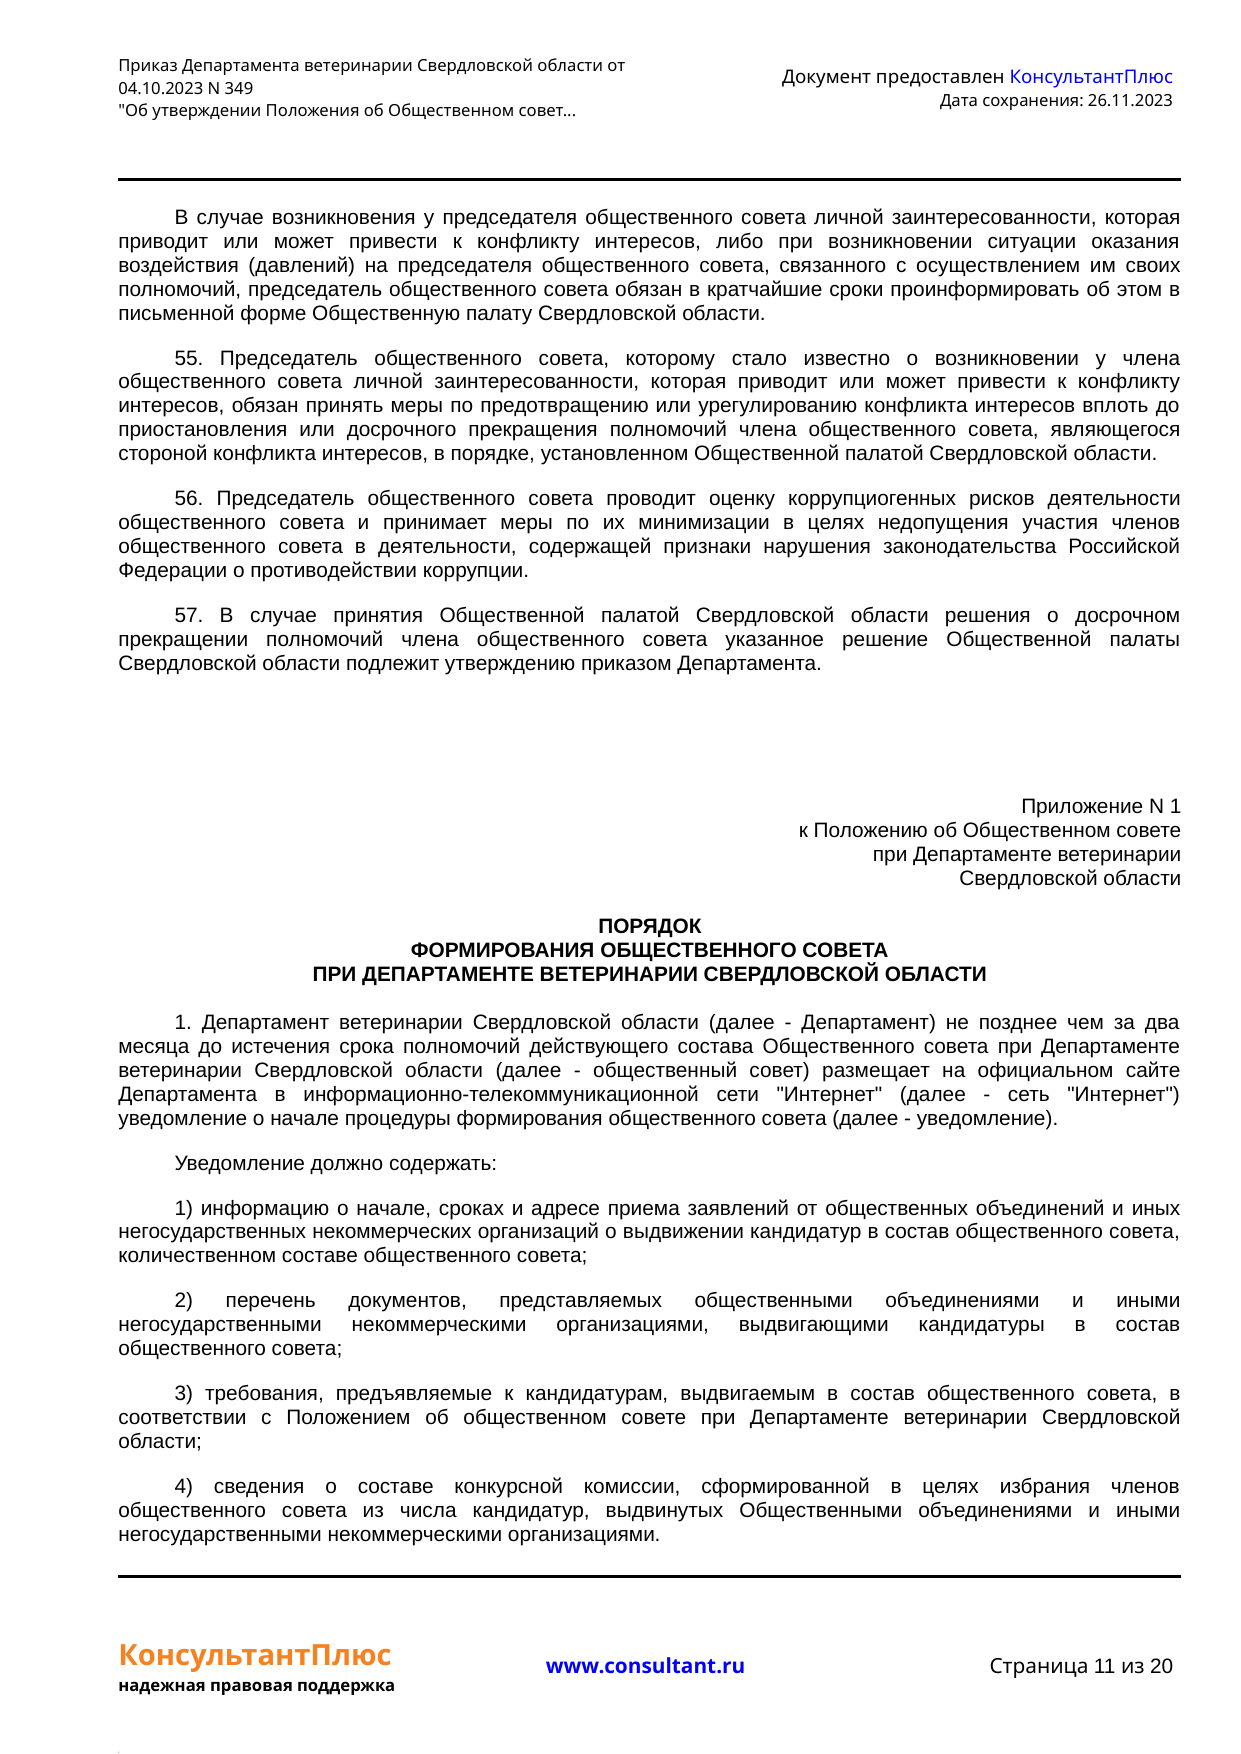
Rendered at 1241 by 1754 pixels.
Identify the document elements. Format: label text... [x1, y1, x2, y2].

text В случае возникновения у председателя общественного совета личной заинтересованности, которая приводит или может привести к конфликту интересов, либо при возникновении ситуации оказания воздействия (давлений) на председателя общественного совета, связанного с осуществлением им своих полномочий, председатель общественного совета обязан в кратчайшие сроки проинформировать об этом в письменной форме Общественную палату Свердловской области. [118, 205, 1181, 324]
text 56. Председатель общественного совета проводит оценку коррупциогенных рисков деятельности общественного совета и принимает меры по их минимизации в целях недопущения участия членов общественного совета в деятельности, содержащей признаки нарушения законодательства Российской Федерации о противодействии коррупции. [118, 486, 1181, 582]
text 1. Департамент ветеринарии Свердловской области (далее - Департамент) не позднее чем за два месяца до истечения срока полномочий действующего состава Общественного совета при Департаменте ветеринарии Свердловской области (далее - общественный совет) размещает на официальном сайте Департамента в информационно-телекоммуникационной сети "Интернет" (далее - сеть "Интернет") уведомление о начале процедуры формирования общественного совета (далее - уведомление). [118, 1010, 1181, 1130]
title ПРИ ДЕПАРТАМЕНТЕ ВЕТЕРИНАРИИ СВЕРДЛОВСКОЙ ОБЛАСТИ [118, 962, 1181, 986]
text 2) перечень документов, представляемых общественными объединениями и иными негосударственными некоммерческими организациями, выдвигающими кандидатуры в состав общественного совета; [118, 1288, 1181, 1360]
text 4) сведения о составе конкурсной комиссии, сформированной в целях избрания членов общественного совета из числа кандидатур, выдвинутых Общественными объединениями и иными негосударственными некоммерческими организациями. [118, 1473, 1181, 1545]
text 55. Председатель общественного совета, которому стало известно о возникновении у члена общественного совета личной заинтересованности, которая приводит или может привести к конфликту интересов, обязан принять меры по предотвращению или урегулированию конфликта интересов вплоть до приостановления или досрочного прекращения полномочий члена общественного совета, являющегося стороной конфликта интересов, в порядке, установленном Общественной палатой Свердловской области. [118, 345, 1181, 465]
title ПОРЯДОК [118, 914, 1181, 938]
text Свердловской области [118, 866, 1181, 890]
text при Департаменте ветеринарии [118, 842, 1181, 866]
text Приложение N 1 [118, 794, 1181, 818]
text к Положению об Общественном совете [118, 818, 1181, 842]
text 3) требования, предъявляемые к кандидатурам, выдвигаемым в состав общественного совета, в соответствии с Положением об общественном совете при Департаменте ветеринарии Свердловской области; [118, 1381, 1181, 1453]
text Уведомление должно содержать: [118, 1151, 1181, 1174]
text 1) информацию о начале, сроках и адресе приема заявлений от общественных объединений и иных негосударственных некоммерческих организаций о выдвижении кандидатур в состав общественного совета, количественном составе общественного совета; [118, 1195, 1181, 1267]
text 57. В случае принятия Общественной палатой Свердловской области решения о досрочном прекращении полномочий члена общественного совета указанное решение Общественной палаты Свердловской области подлежит утверждению приказом Департамента. [118, 603, 1181, 674]
title ФОРМИРОВАНИЯ ОБЩЕСТВЕННОГО СОВЕТА [118, 938, 1181, 962]
